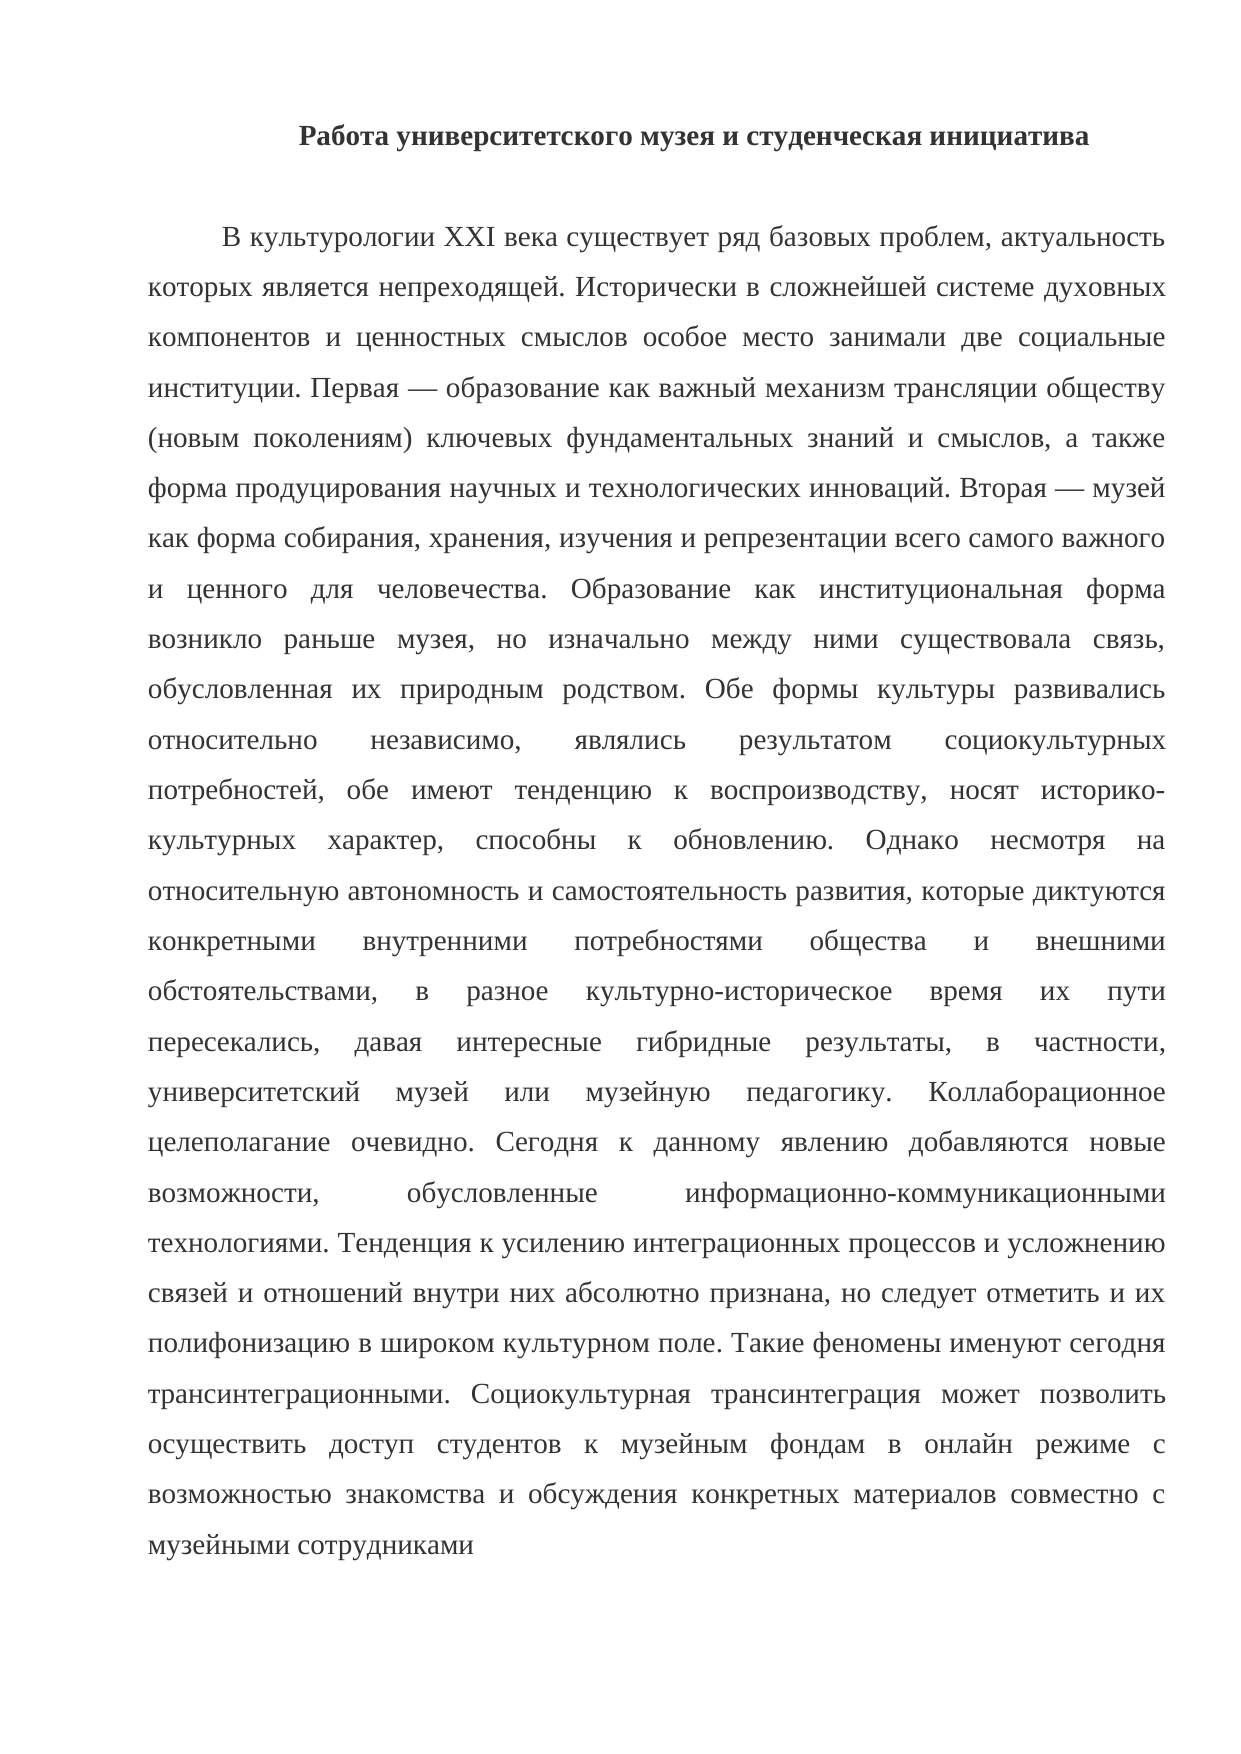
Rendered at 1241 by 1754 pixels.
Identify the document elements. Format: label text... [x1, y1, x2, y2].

text Работа университетского музея и студенческая инициатива [148, 118, 1167, 152]
text В культурологии XXI века существует ряд базовых проблем, актуальность которых является непреходящей. Исторически в сложнейшей системе духовных компонентов и ценностных смыслов особое место занимали две социальные институции. Первая — образование как важный механизм трансляции обществу (новым поколениям) ключевых фундаментальных знаний и смыслов, а также форма продуцирования научных и технологических инноваций. Вторая — музей как форма собирания, хранения, изучения и репрезентации всего самого важного и ценного для человечества. Образование как институциональная форма возникло раньше музея, но изначально между ними существовала связь, обусловленная их природным родством. Обе формы культуры развивались относительно независимо, являлись результатом социокультурных потребностей, обе имеют тенденцию к воспроизводству, носят историко-культурных характер, способны к обновлению. Однако несмотря на относительную автономность и самостоятельность развития, которые диктуются конкретными внутренними потребностями общества и внешними обстоятельствами, в разное культурно-историческое время их пути пересекались, давая интересные гибридные результаты, в частности, университетский музей или музейную педагогику. Коллаборационное целеполагание очевидно. Сегодня к данному явлению добавляются новые возможности, обусловленные информационно-коммуникационными технологиями. Тенденция к усилению интеграционных процессов и усложнению связей и отношений внутри них абсолютно признана, но следует отметить и их полифонизацию в широком культурном поле. Такие феномены именуют сегодня трансинтеграционными. Социокультурная трансинтеграция может позволить осуществить доступ студентов к музейным фондам в онлайн режиме с возможностью знакомства и обсуждения конкретных материалов совместно с музейными сотрудниками [148, 219, 1167, 1560]
